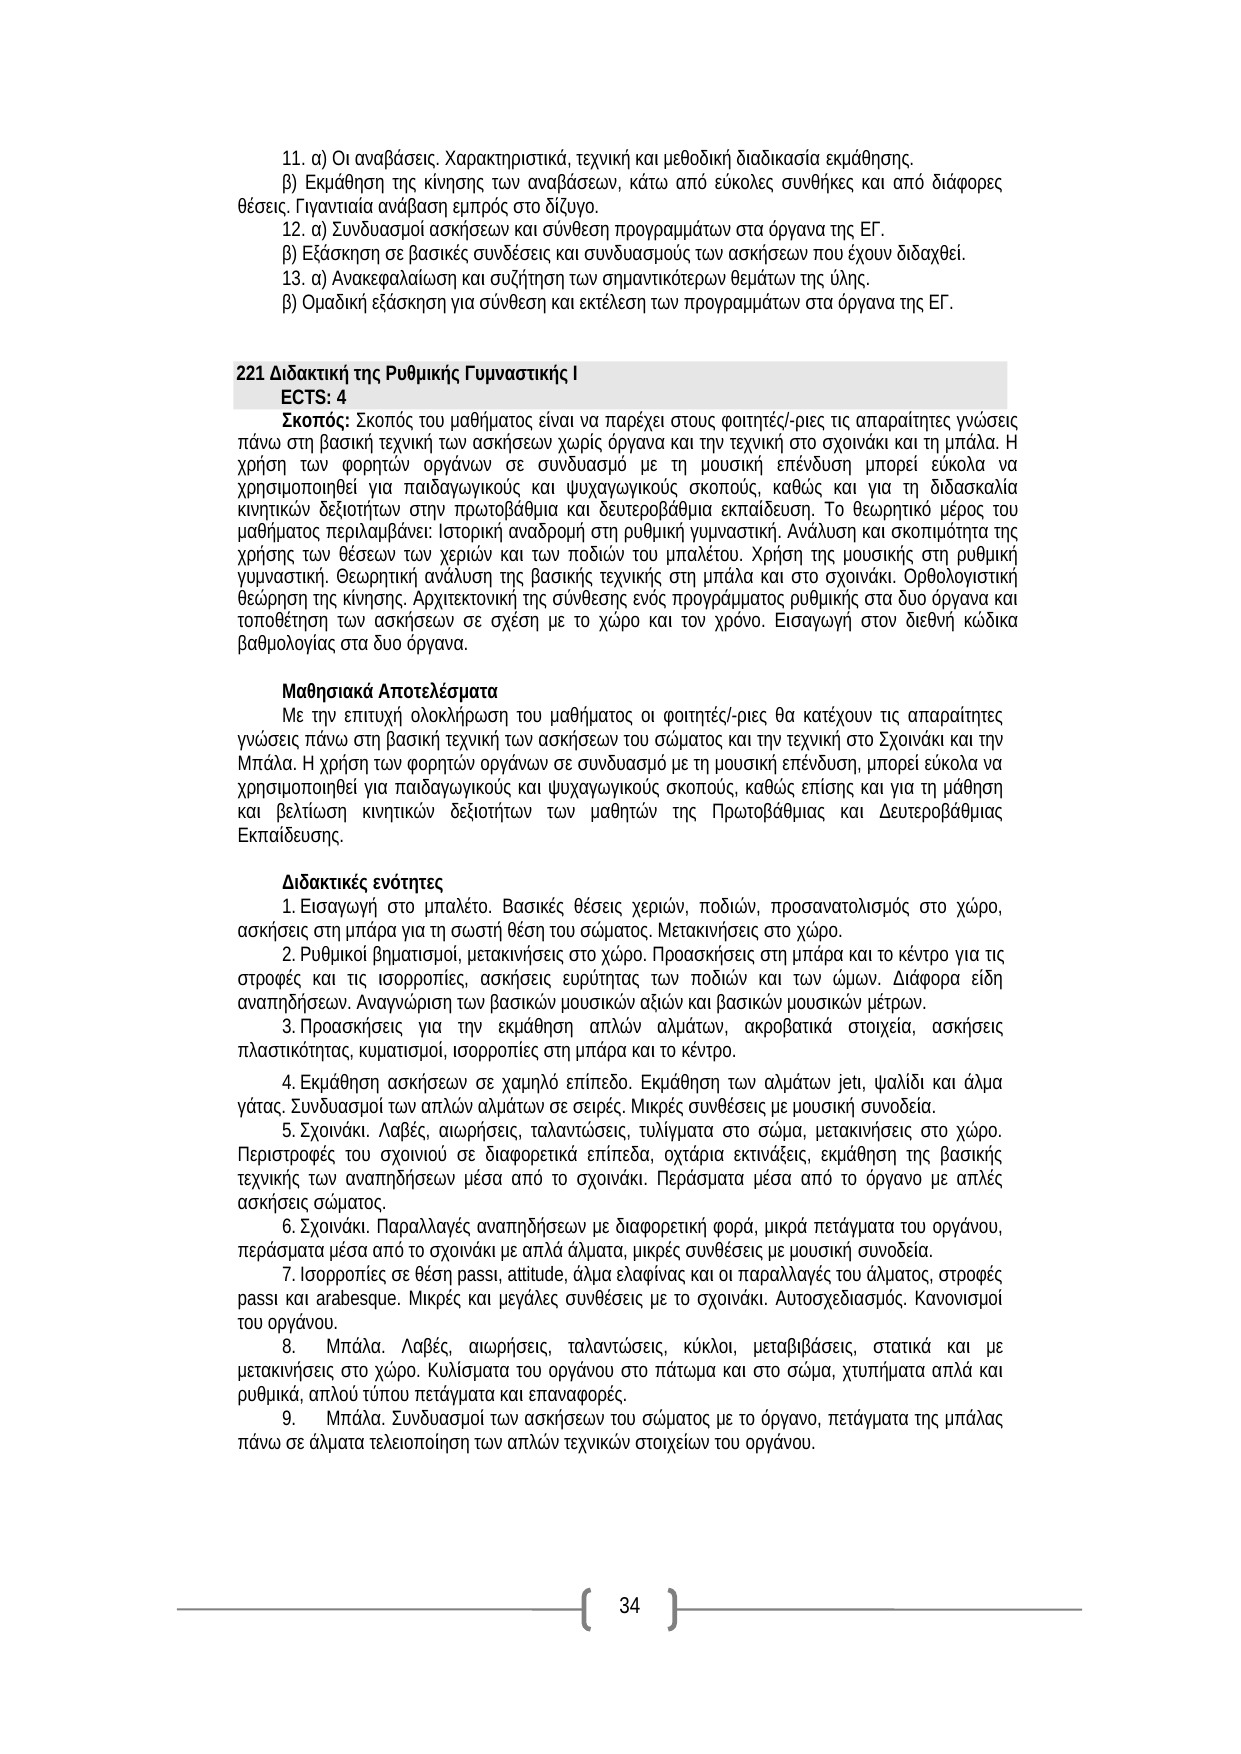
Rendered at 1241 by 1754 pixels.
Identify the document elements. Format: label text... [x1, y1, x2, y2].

text Σκοπός: Σκοπός του μαθήματος είναι να παρέχει στους φοιτητές/-ριες τις απαραίτητες γνώσεις πάνω στη βασική τεχνική των ασκήσεων χωρίς όργανα και την τεχνική στο σχοινάκι και τη μπάλα. Η χρήση των φορητών οργάνων σε συνδυασμό με τη μουσική επένδυση μπορεί εύκολα να χρησιμοποιηθεί για παιδαγωγικούς και ψυχαγωγικούς σκοπούς, καθώς και για τη διδασκαλία κινητικών δεξιοτήτων στην πρωτοβάθμια και δευτεροβάθμια εκπαίδευση. Το θεωρητικό μέρος του μαθήματος περιλαμβάνει: Ιστορική αναδρομή στη ρυθμική γυμναστική. Ανάλυση και σκοπιμότητα της χρήσης των θέσεων των χεριών και των ποδιών του μπαλέτου. Χρήση της μουσικής στη ρυθμική γυμναστική. Θεωρητική ανάλυση της βασικής τεχνικής στη μπάλα και στο σχοινάκι. Ορθολογιστική θεώρηση της κίνησης. Αρχιτεκτονική της σύνθεσης ενός προγράμματος ρυθμικής στα δυο όργανα και τοποθέτηση των ασκήσεων σε σχέση με το χώρο και τον χρόνο. Εισαγωγή στον διεθνή κώδικα βαθμολογίας στα δυο όργανα. [237, 359, 1019, 655]
list Μπάλα. Συνδυασμοί των ασκήσεων του σώματος με το όργανο, πετάγματα της μπάλας πάνω σε άλματα τελειοποίηση των απλών τεχνικών στοιχείων του οργάνου. [237, 1406, 1004, 1454]
text β) Εκμάθηση της κίνησης των αναβάσεων, κάτω από εύκολες συνθήκες και από διάφορες θέσεις. Γιγαντιαία ανάβαση εμπρός στο δίζυγο. [237, 170, 1004, 218]
text Με την επιτυχή ολοκλήρωση του μαθήματος οι φοιτητές/-ριες θα κατέχουν τις απαραίτητες γνώσεις πάνω στη βασική τεχνική των ασκήσεων του σώματος και την τεχνική στο Σχοινάκι και την Μπάλα. Η χρήση των φορητών οργάνων σε συνδυασμό με τη μουσική επένδυση, μπορεί εύκολα να χρησιμοποιηθεί για παιδαγωγικούς και ψυχαγωγικούς σκοπούς, καθώς επίσης και για τη μάθηση και βελτίωση κινητικών δεξιοτήτων των μαθητών της Πρωτοβάθμιας και Δευτεροβάθμιας Εκπαίδευσης. [237, 703, 1004, 846]
text β) Ομαδική εξάσκηση για σύνθεση και εκτέλεση των προγραμμάτων στα όργανα της ΕΓ. [237, 290, 1004, 314]
list α) Οι αναβάσεις. Χαρακτηριστικά, τεχνική και μεθοδική διαδικασία εκμάθησης. [237, 146, 1004, 170]
list Εκμάθηση ασκήσεων σε χαμηλό επίπεδο. Εκμάθηση των αλμάτων jetι, ψαλίδι και άλμα γάτας. Συνδυασμοί των απλών αλμάτων σε σειρές. Μικρές συνθέσεις με μουσική συνοδεία. [237, 1070, 1004, 1118]
text β) Εξάσκηση σε βασικές συνδέσεις και συνδυασμούς των ασκήσεων που έχουν διδαχθεί. [237, 242, 1004, 266]
list Σχοινάκι. Παραλλαγές αναπηδήσεων με διαφορετική φορά, μικρά πετάγματα του οργάνου, περάσματα μέσα από το σχοινάκι με απλά άλματα, μικρές συνθέσεις με μουσική συνοδεία. [237, 1214, 1004, 1262]
list α) Ανακεφαλαίωση και συζήτηση των σημαντικότερων θεμάτων της ύλης. [237, 266, 1004, 289]
list α) Συνδυασμοί ασκήσεων και σύνθεση προγραμμάτων στα όργανα της ΕΓ. [237, 218, 1004, 242]
list Προασκήσεις για την εκμάθηση απλών αλμάτων, ακροβατικά στοιχεία, ασκήσεις πλαστικότητας, κυματισμοί, ισορροπίες στη μπάρα και το κέντρο. [237, 1014, 1004, 1062]
list Μπάλα. Λαβές, αιωρήσεις, ταλαντώσεις, κύκλοι, μεταβιβάσεις, στατικά και με μετακινήσεις στο χώρο. Κυλίσματα του οργάνου στο πάτωμα και στο σώμα, χτυπήματα απλά και ρυθμικά, απλού τύπου πετάγματα και επαναφορές. [237, 1334, 1004, 1406]
list Εισαγωγή στο μπαλέτο. Βασικές θέσεις χεριών, ποδιών, προσανατολισμός στο χώρο, ασκήσεις στη μπάρα για τη σωστή θέση του σώματος. Μετακινήσεις στο χώρο. [237, 894, 1003, 942]
list Σχοινάκι. Λαβές, αιωρήσεις, ταλαντώσεις, τυλίγματα στο σώμα, μετακινήσεις στο χώρο. Περιστροφές του σχοινιού σε διαφορετικά επίπεδα, οχτάρια εκτινάξεις, εκμάθηση της βασικής τεχνικής των αναπηδήσεων μέσα από το σχοινάκι. Περάσματα μέσα από το όργανο με απλές ασκήσεις σώματος. [237, 1118, 1004, 1214]
list Ρυθμικοί βηματισμοί, μετακινήσεις στο χώρο. Προασκήσεις στη μπάρα και το κέντρο για τις στροφές και τις ισορροπίες, ασκήσεις ευρύτητας των ποδιών και των ώμων. Διάφορα είδη αναπηδήσεων. Αναγνώριση των βασικών μουσικών αξιών και βασικών μουσικών μέτρων. [237, 942, 1004, 1014]
list Ισορροπίες σε θέση passι, attitude, άλμα ελαφίνας και οι παραλλαγές του άλματος, στροφές passι και arabesque. Μικρές και μεγάλες συνθέσεις με το σχοινάκι. Αυτοσχεδιασμός. Κανονισμοί του οργάνου. [237, 1262, 1004, 1334]
subtitle Διδακτικές ενότητες [237, 870, 1184, 894]
subtitle Μαθησιακά Αποτελέσματα [237, 679, 1184, 703]
